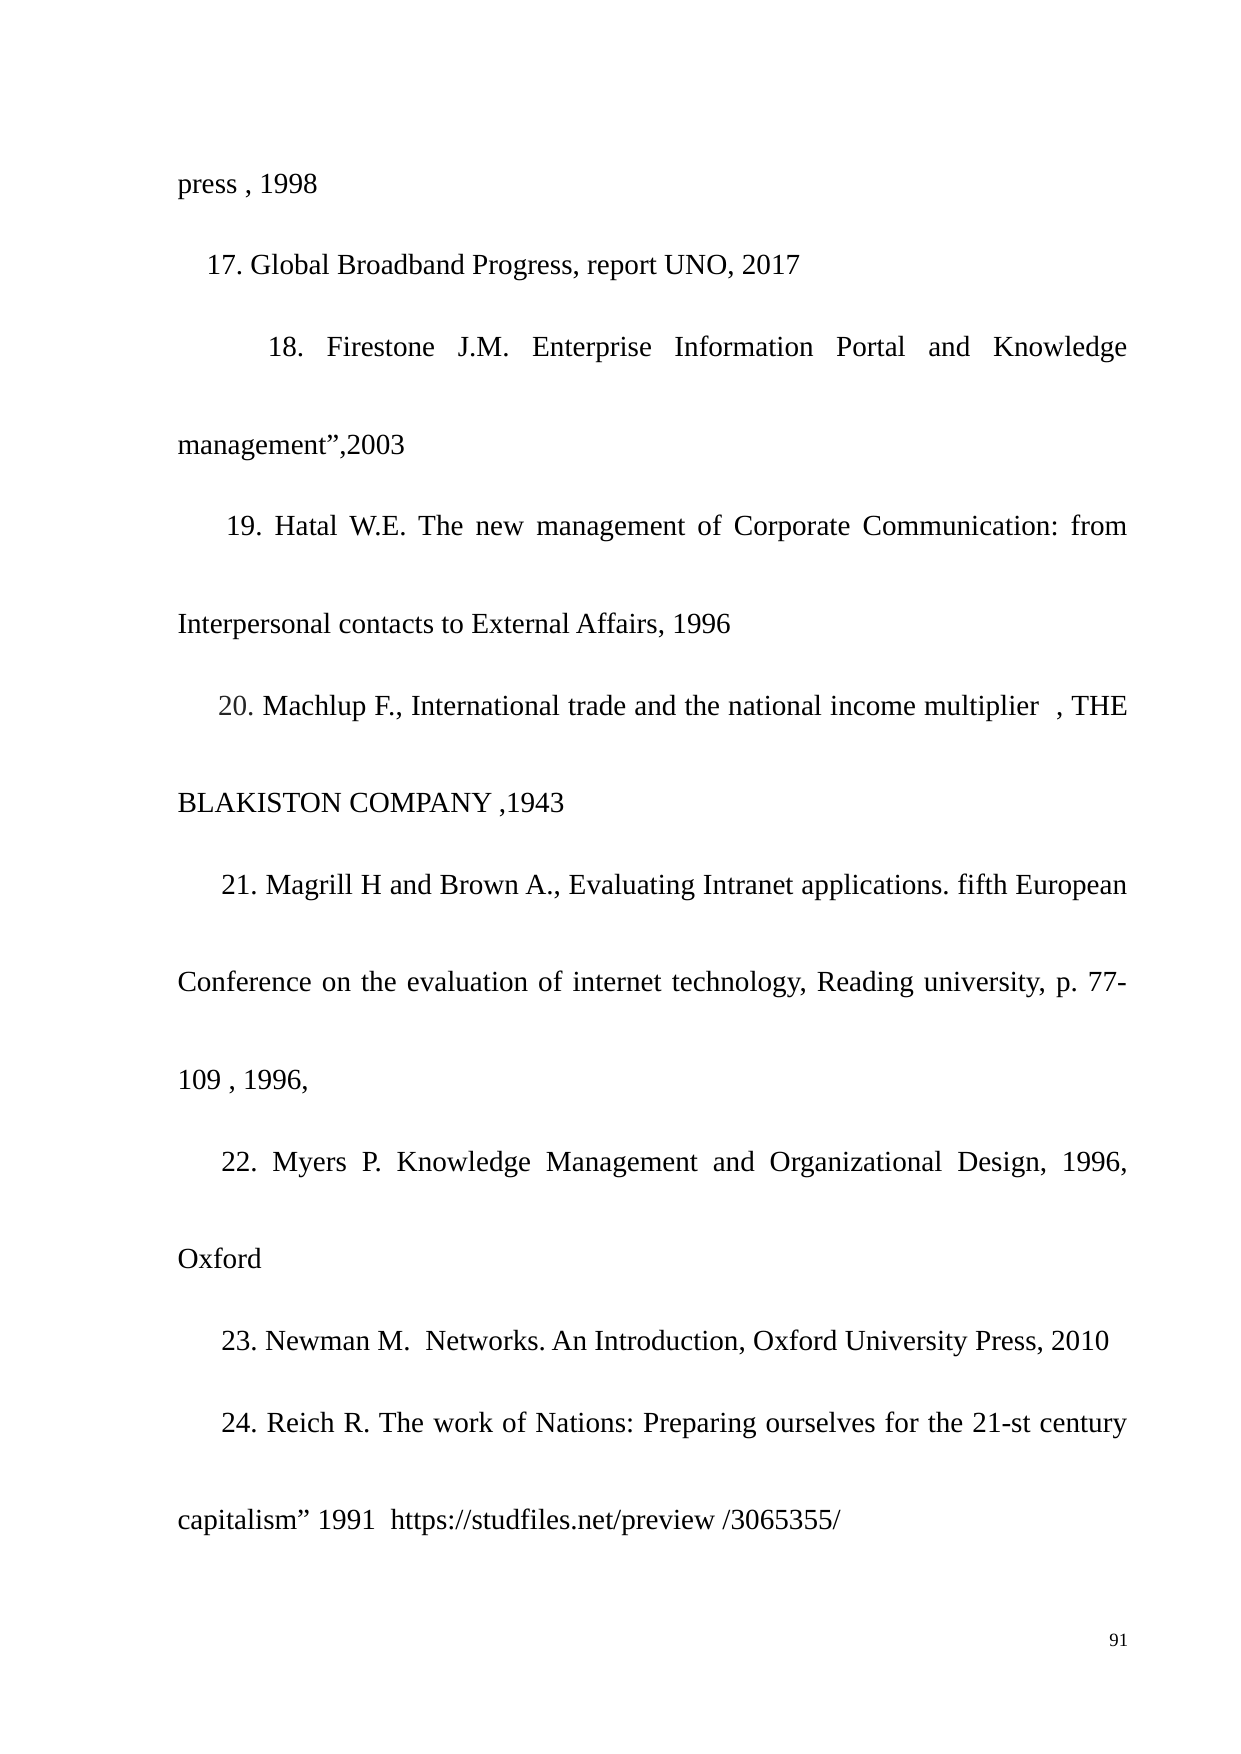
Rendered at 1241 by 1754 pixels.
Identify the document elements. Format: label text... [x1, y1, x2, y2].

text 20. Machlup F., International trade and the national income multiplier , THE BLAKISTON COMPANY ,1943 [177, 672, 1128, 834]
text 19. Hatal W.E. The new management of Corporate Communication: from Interpersonal contacts to External Affairs, 1996 [177, 493, 1128, 655]
text 21. Magrill H and Brown A., Evaluating Intranet applications. fifth European Conference on the evaluation of internet technology, Reading university, p. 77-109 , 1996, [177, 851, 1128, 1111]
text 24. Reich R. The work of Nations: Preparing ourselves for the 21-st century capitalism” 1991 https://studfiles.net/preview /3065355/ [177, 1389, 1128, 1552]
text 22. Myers P. Knowledge Management and Organizational Design, 1996, Oxford [177, 1128, 1128, 1291]
text 17. Global Broadband Progress, report UNO, 2017 [177, 232, 1128, 297]
text 23. Newman M. Networks. An Introduction, Oxford University Press, 2010 [177, 1307, 1128, 1372]
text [177, 150, 1128, 215]
text 18. Firestone J.M. Enterprise Information Portal and Knowledge management”,2003 [177, 313, 1128, 476]
